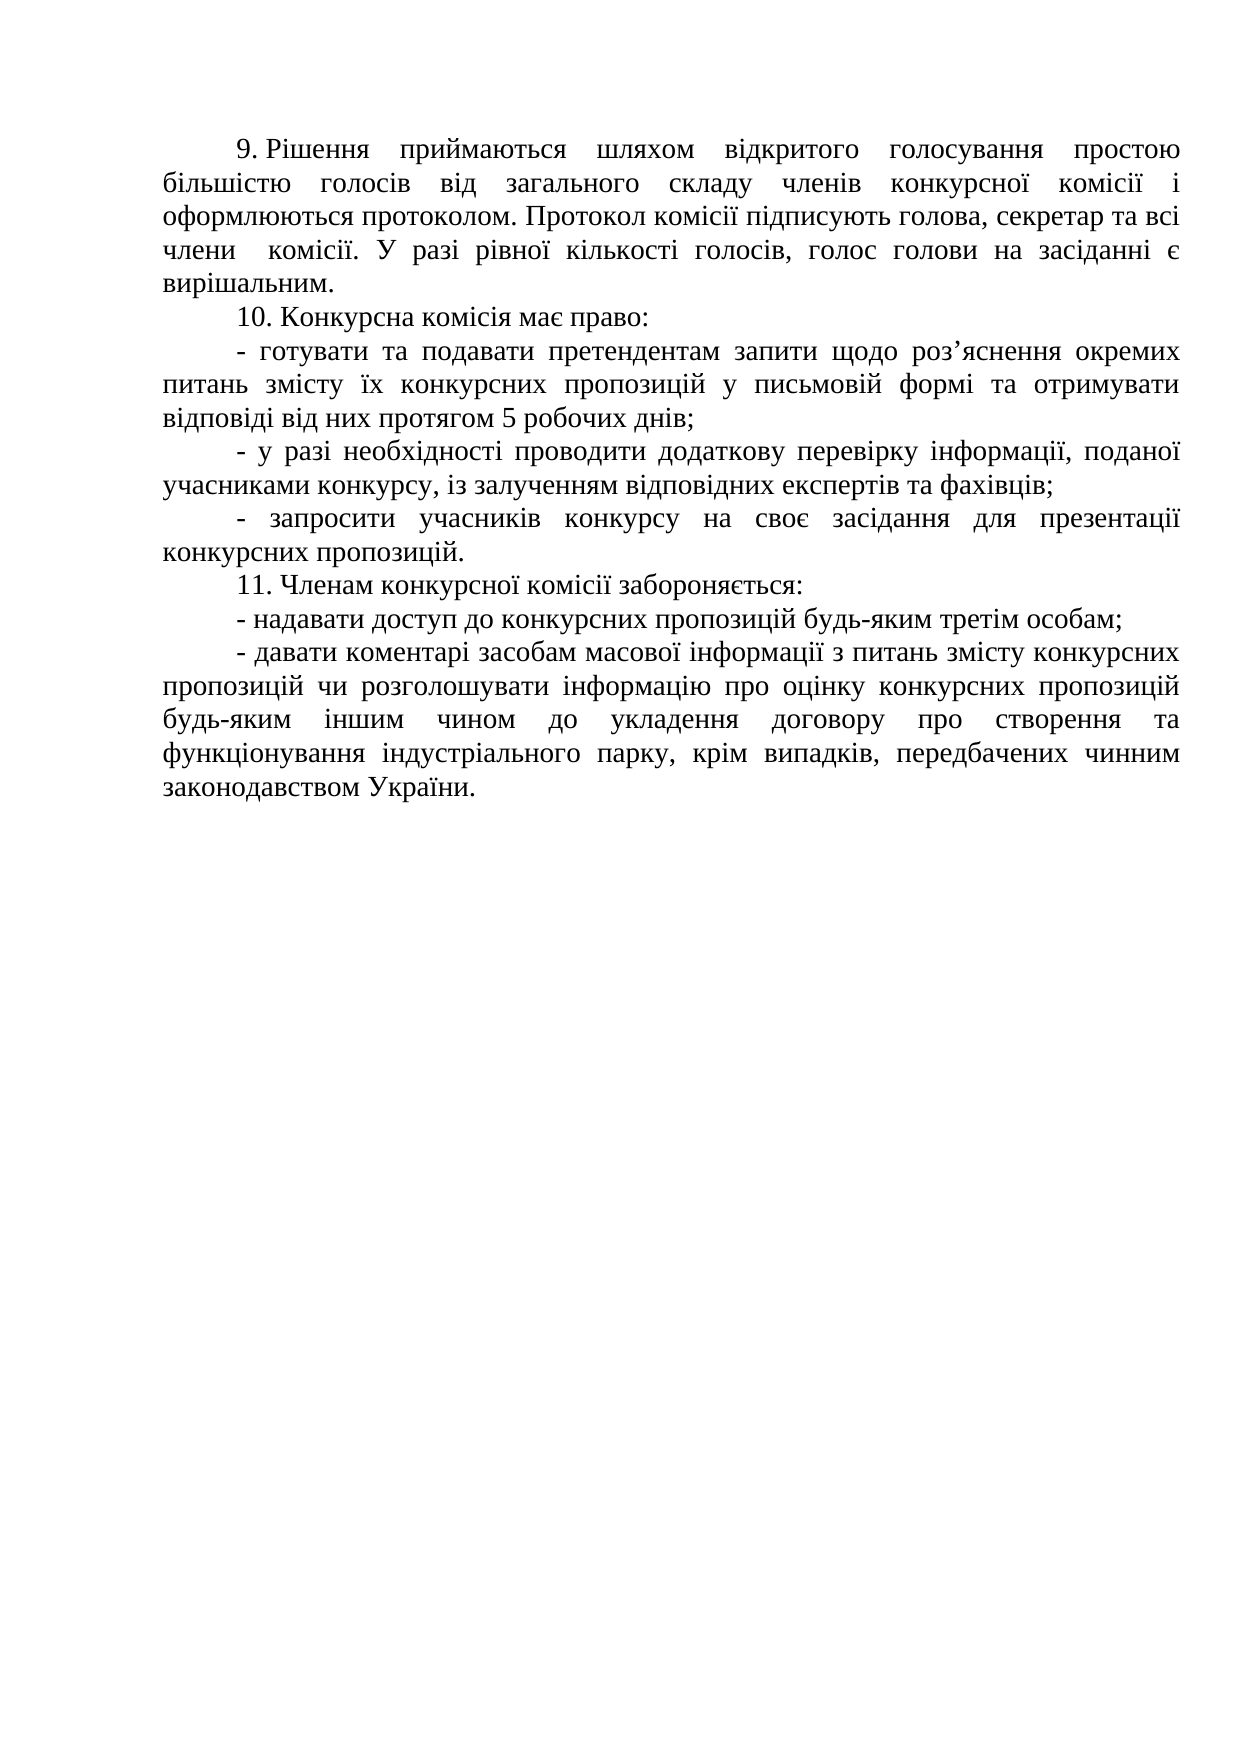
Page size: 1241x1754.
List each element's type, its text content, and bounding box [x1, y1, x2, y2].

text - готувати та подавати претендентам запити щодо роз’яснення окремих питань змісту їх конкурсних пропозицій у письмовій формі та отримувати відповіді від них протягом 5 робочих днів; [162, 333, 1181, 433]
text 11. Членам конкурсної комісії забороняється: [162, 567, 1181, 601]
text 9. Рішення приймаються шляхом відкритого голосування простою більшістю голосів від загального складу членів конкурсної комісії і оформлюються протоколом. Протокол комісії підписують голова, секретар та всі члени комісії. У разі рівної кількості голосів, голос голови на засіданні є вирішальним. [162, 131, 1181, 299]
text - у разі необхідності проводити додаткову перевірку інформації, поданої учасниками конкурсу, із залученням відповідних експертів та фахівців; [162, 433, 1181, 500]
text 10. Конкурсна комісія має право: [162, 299, 1181, 333]
text - надавати доступ до конкурсних пропозицій будь-яким третім особам; [162, 601, 1181, 634]
text - запросити учасників конкурсу на своє засідання для презентації конкурсних пропозицій. [162, 500, 1181, 567]
text - давати коментарі засобам масової інформації з питань змісту конкурсних пропозицій чи розголошувати інформацію про оцінку конкурсних пропозицій будь-яким іншим чином до укладення договору про створення та функціонування індустріального парку, крім випадків, передбачених чинним законодавством України. [162, 634, 1181, 802]
